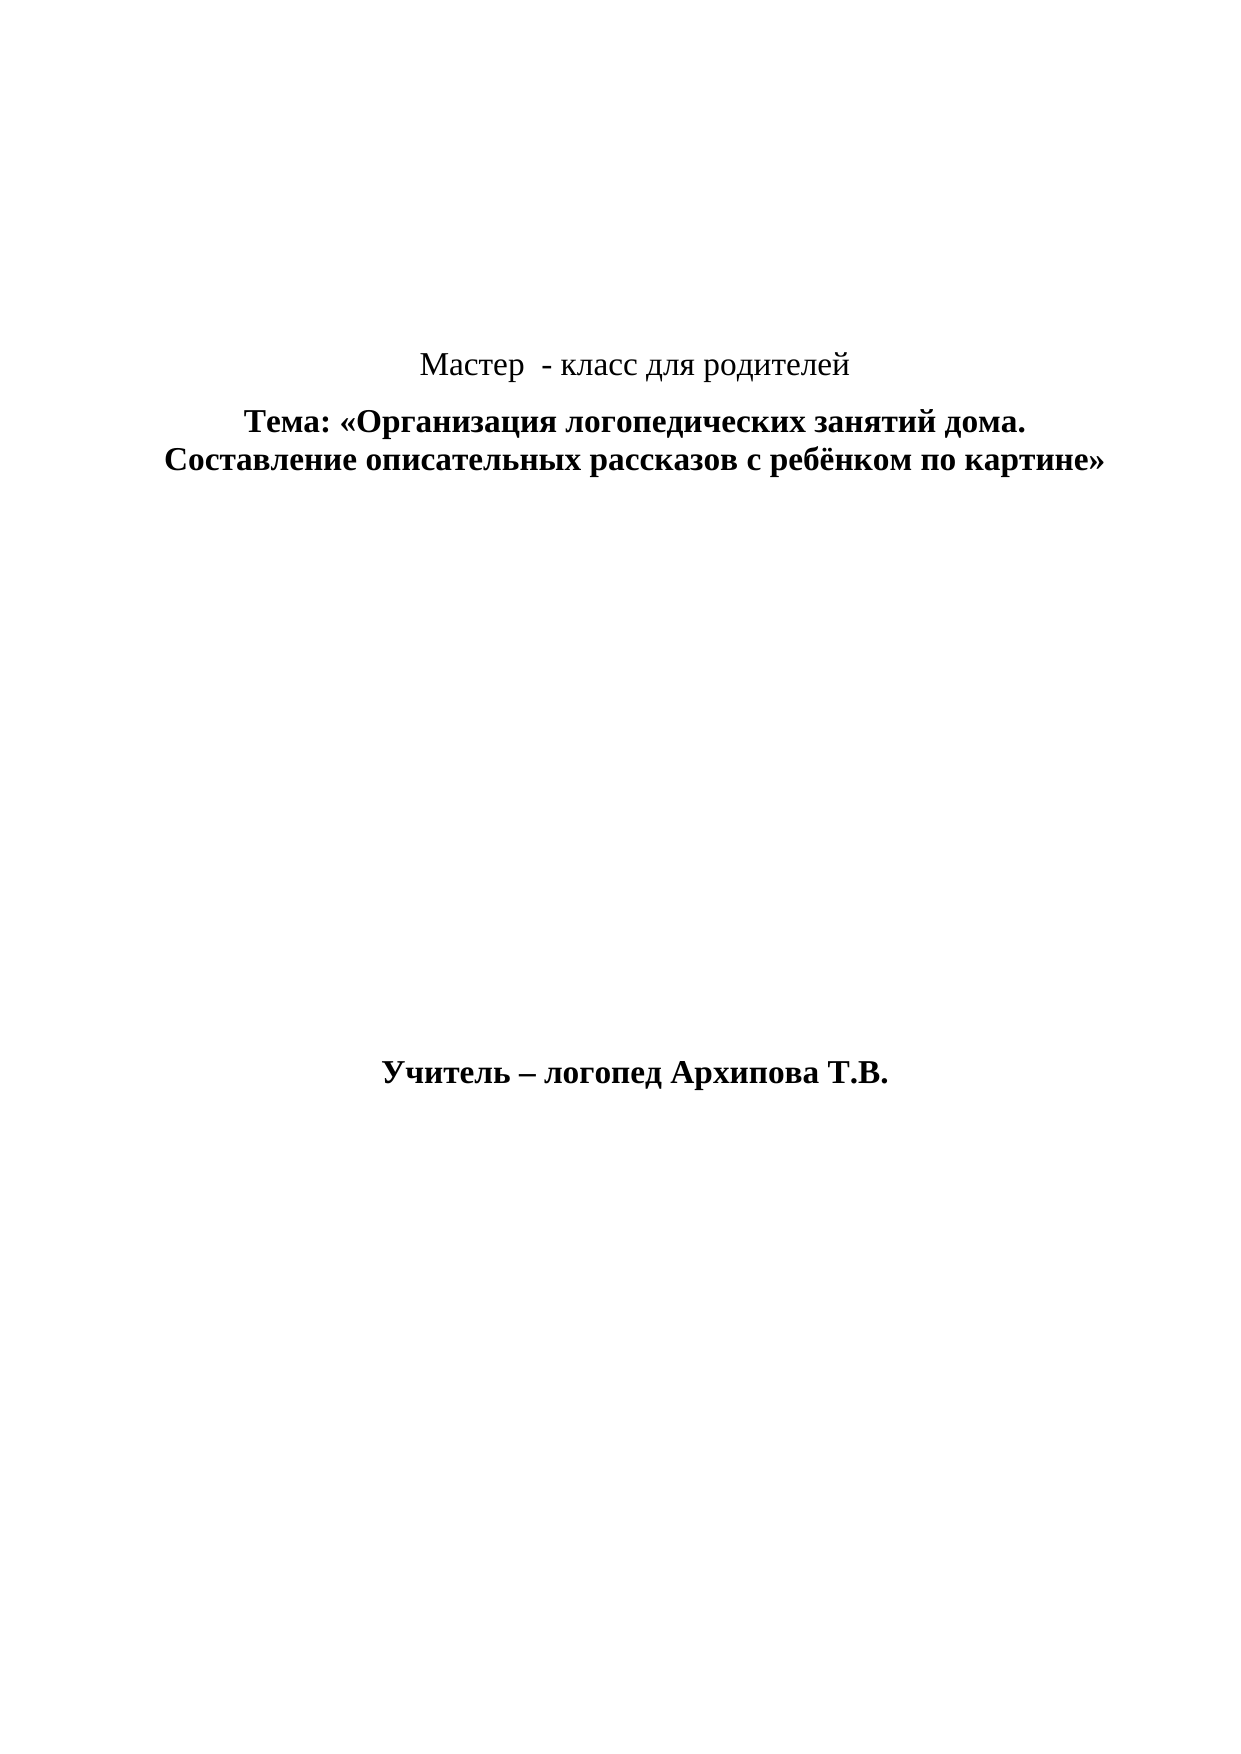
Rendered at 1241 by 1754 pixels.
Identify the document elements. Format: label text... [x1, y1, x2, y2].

text Мастер - класс для родителей [118, 344, 1152, 383]
text Учитель – логопед Архипова Т.В. [118, 1053, 1152, 1091]
text Составление описательных рассказов с ребёнком по картине» [118, 439, 1152, 478]
text Тема: «Организация логопедических занятий дома. [118, 401, 1152, 439]
